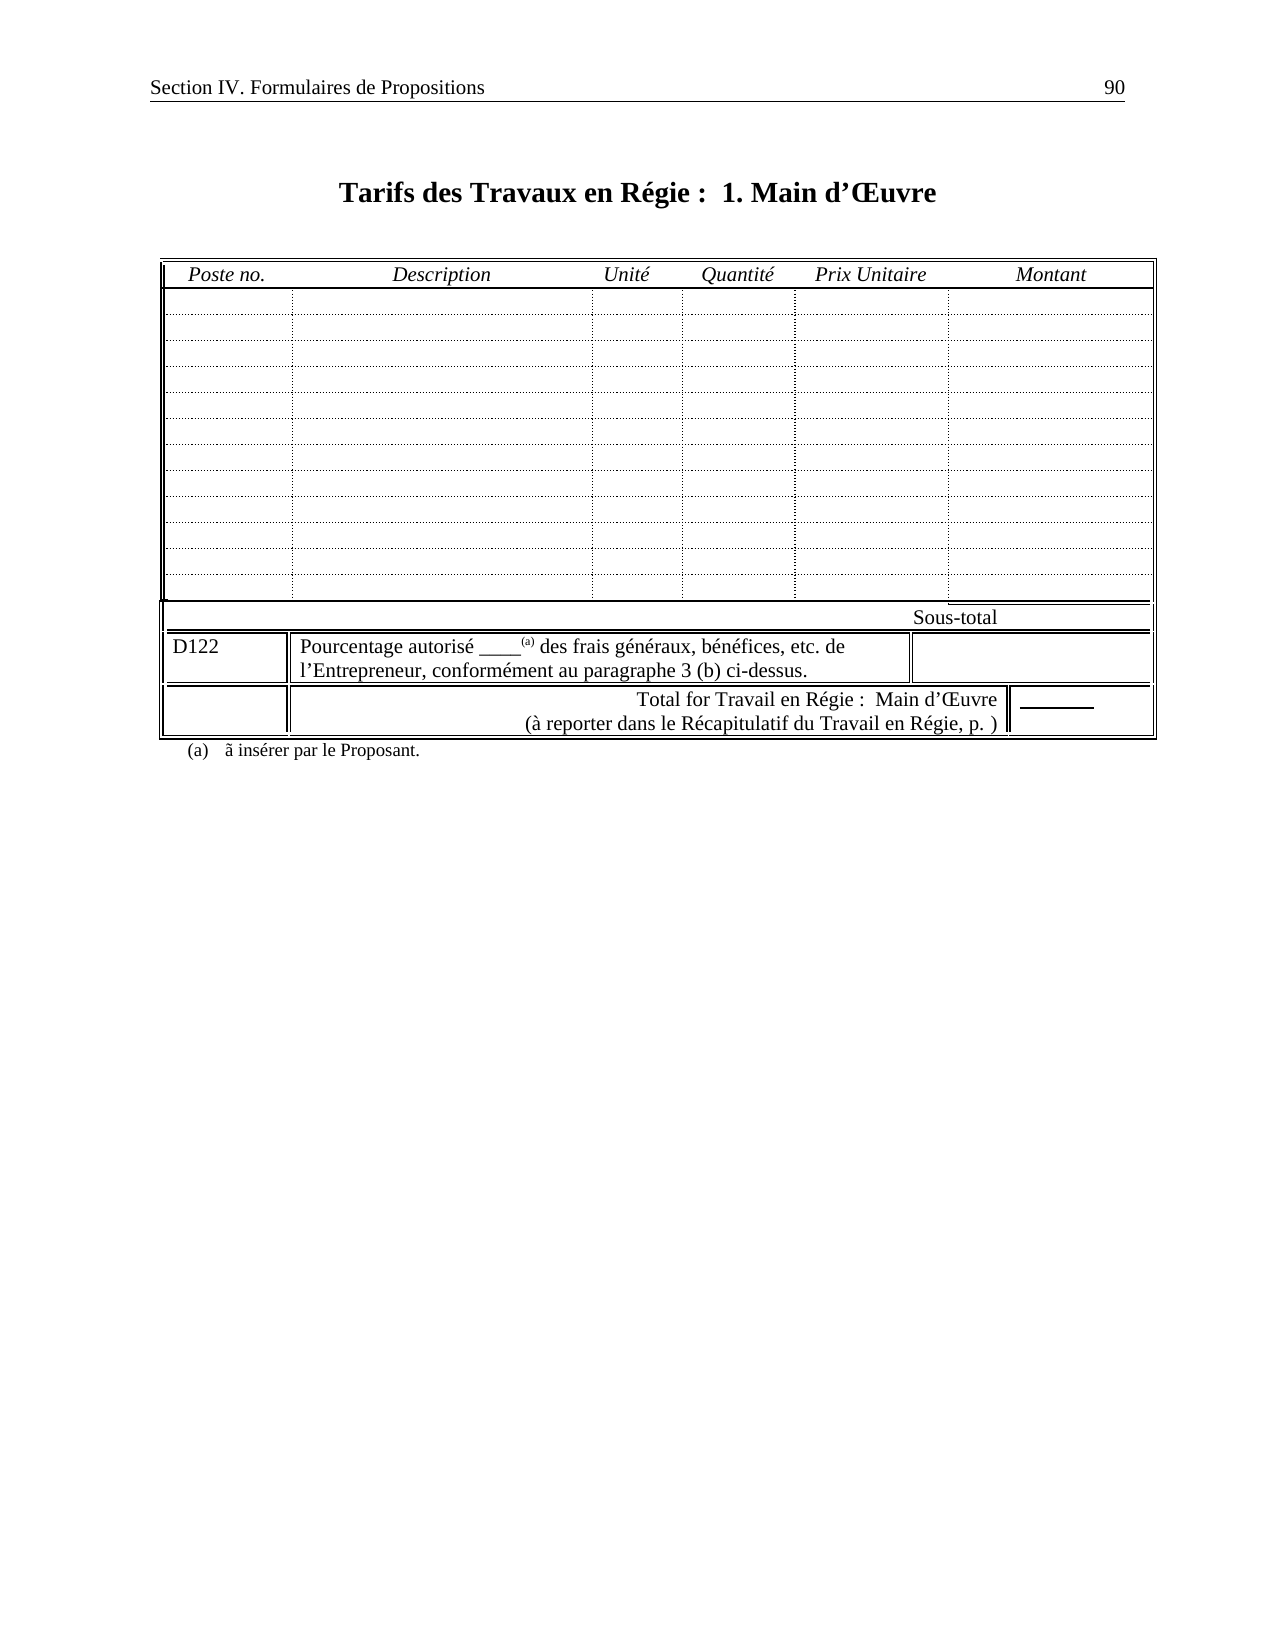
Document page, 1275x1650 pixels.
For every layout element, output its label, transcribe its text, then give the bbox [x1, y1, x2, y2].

table_cell [795, 392, 949, 418]
table_cell [165, 314, 292, 340]
table_header Unité [593, 262, 682, 287]
table_cell [165, 418, 292, 444]
table_cell [683, 496, 795, 522]
table_cell [683, 314, 795, 340]
table_cell [949, 470, 1153, 496]
table_cell [293, 289, 592, 314]
table_header Quantité [683, 262, 795, 287]
table_cell [593, 496, 682, 522]
table_cell [165, 289, 292, 314]
table_cell [161, 682, 289, 735]
table_cell D122 [161, 629, 289, 682]
table_cell [949, 574, 1153, 600]
table_cell [593, 444, 682, 470]
table_cell Pourcentage autorisé ____(a) des frais généraux, bénéfices, etc. de l’Entrepreneur, conformément au paragraphe 3 (b) ci-dessus. [291, 634, 909, 682]
table_cell [293, 470, 592, 496]
table_cell [293, 444, 592, 470]
table_cell [795, 340, 949, 366]
table_cell [593, 522, 682, 548]
table_cell [165, 496, 292, 522]
table_cell [1009, 682, 1155, 735]
table_cell [949, 314, 1153, 340]
table_cell [293, 366, 592, 392]
table_cell [165, 444, 292, 470]
table_cell [795, 366, 949, 392]
table_cell [593, 314, 682, 340]
table_cell [293, 418, 592, 444]
table_cell [165, 522, 292, 548]
table_cell [683, 340, 795, 366]
text Tarifs des Travaux en Régie : 1. Main d’Œuvre [150, 175, 1125, 208]
table_cell [683, 470, 795, 496]
table_cell [165, 548, 292, 574]
table_cell [949, 444, 1153, 470]
table_cell [293, 340, 592, 366]
table_cell [593, 574, 682, 600]
table_cell [683, 444, 795, 470]
table_cell [683, 418, 795, 444]
table_cell [593, 418, 682, 444]
table_cell [683, 289, 795, 314]
table_cell [949, 289, 1153, 314]
table_cell [949, 340, 1153, 366]
table_header Poste no. [163, 262, 292, 287]
table_cell [949, 392, 1153, 418]
table_cell [165, 574, 292, 600]
table_cell [593, 548, 682, 574]
table_cell [164, 602, 289, 629]
table_cell Sous-total [289, 602, 1008, 629]
table_cell [795, 548, 949, 574]
table_cell [293, 574, 592, 600]
table_cell [949, 522, 1153, 548]
table_cell [949, 496, 1153, 522]
table_cell [795, 522, 949, 548]
list ã insérer par le Proposant. [187, 740, 1125, 761]
table_cell [683, 366, 795, 392]
table_cell [795, 418, 949, 444]
table_cell [795, 289, 949, 314]
table_cell [293, 548, 592, 574]
table_cell [949, 366, 1153, 392]
table_cell [795, 574, 949, 600]
table_cell [795, 470, 949, 496]
table_cell [683, 522, 795, 548]
table_cell [911, 629, 1155, 682]
table_cell [593, 289, 682, 314]
table_cell [1009, 600, 1155, 629]
table_cell [683, 574, 795, 600]
table_cell [293, 522, 592, 548]
table_cell [593, 470, 682, 496]
table_cell [949, 548, 1153, 574]
table_cell [683, 548, 795, 574]
table_header Montant [949, 262, 1153, 287]
table_cell [165, 470, 292, 496]
table_cell [165, 340, 292, 366]
table_cell [165, 366, 292, 392]
table_cell [949, 418, 1153, 444]
table_cell [795, 496, 949, 522]
table_cell [293, 314, 592, 340]
table_cell [593, 392, 682, 418]
table_cell [795, 314, 949, 340]
table_header Prix Unitaire [795, 262, 949, 287]
table_cell [293, 496, 592, 522]
table_cell Total for Travail en Régie : Main d’Œuvre (à reporter dans le Récapitulatif du Travail en Régie, p. ) [289, 686, 1008, 735]
table_cell [683, 392, 795, 418]
table_cell [165, 392, 292, 418]
table_cell [795, 444, 949, 470]
table_cell [593, 366, 682, 392]
table_cell [293, 392, 592, 418]
table_header Description [293, 262, 592, 287]
table_cell [593, 340, 682, 366]
